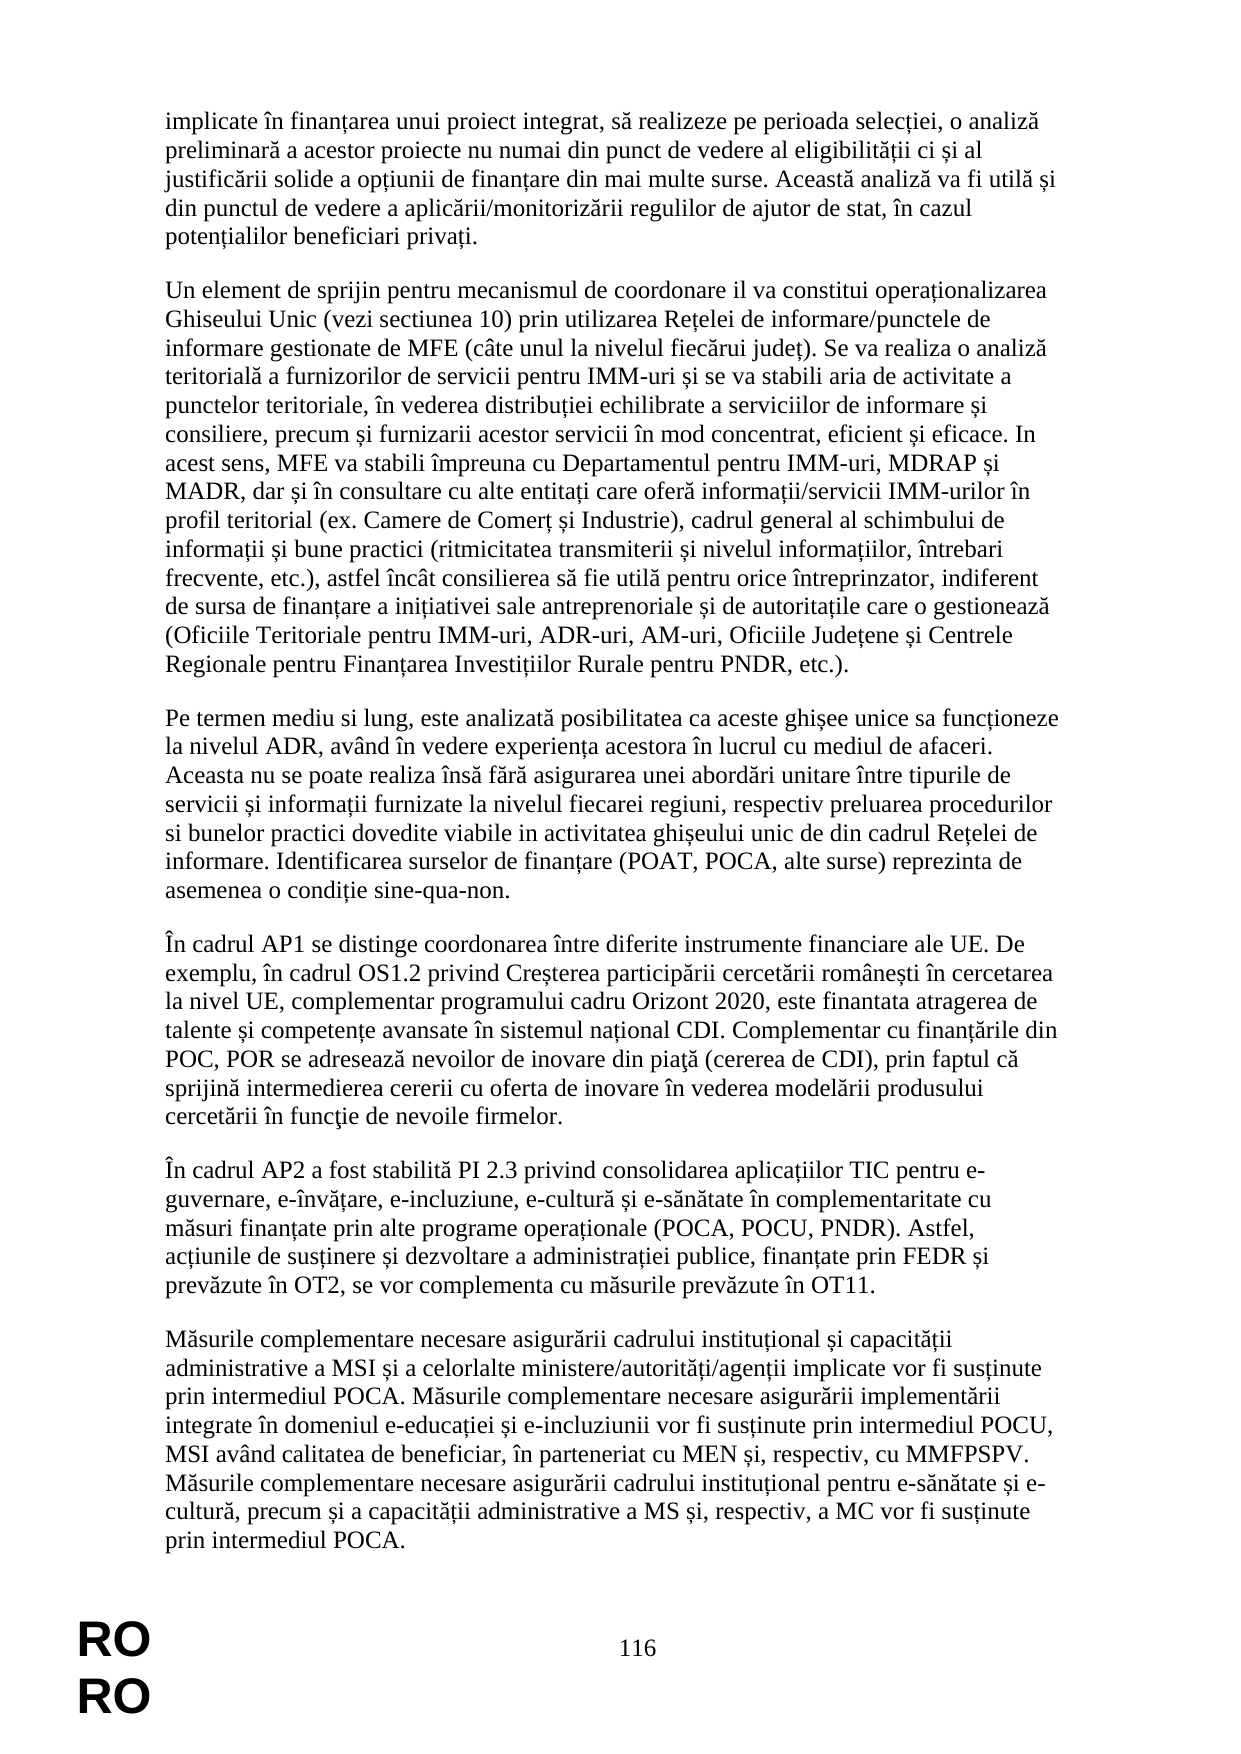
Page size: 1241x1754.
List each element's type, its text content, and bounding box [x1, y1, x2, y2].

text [165, 106, 1063, 250]
text Pe termen mediu si lung, este analizată posibilitatea ca aceste ghișee unice sa funcționeze la nivelul ADR, având în vedere experiența acestora în lucrul cu mediul de afaceri. Aceasta nu se poate realiza însă fără asigurarea unei abordări unitare între tipurile de servicii și informații furnizate la nivelul fiecarei regiuni, respectiv preluarea procedurilor si bunelor practici dovedite viabile in activitatea ghișeului unic de din cadrul Rețelei de informare. Identificarea surselor de finanțare (POAT, POCA, alte surse) reprezinta de asemenea o condiție sine-qua-non. [165, 703, 1063, 904]
text În cadrul AP2 a fost stabilită PI 2.3 privind consolidarea aplicațiilor TIC pentru e-guvernare, e-învățare, e-incluziune, e-cultură și e-sănătate în complementaritate cu măsuri finanțate prin alte programe operaționale (POCA, POCU, PNDR). Astfel, acțiunile de susținere și dezvoltare a administrației publice, finanțate prin FEDR și prevăzute în OT2, se vor complementa cu măsurile prevăzute în OT11. [165, 1155, 1063, 1299]
text În cadrul AP1 se distinge coordonarea între diferite instrumente financiare ale UE. De exemplu, în cadrul OS1.2 privind Creșterea participării cercetării românești în cercetarea la nivel UE, complementar programului cadru Orizont 2020, este finantata atragerea de talente și competențe avansate în sistemul național CDI. Complementar cu finanțările din POC, POR se adresează nevoilor de inovare din piaţă (cererea de CDI), prin faptul că sprijină intermedierea cererii cu oferta de inovare în vederea modelării produsului cercetării în funcţie de nevoile firmelor. [165, 929, 1063, 1130]
text Măsurile complementare necesare asigurării cadrului instituțional și capacității administrative a MSI și a celorlalte ministere/autorități/agenții implicate vor fi susținute prin intermediul POCA. Măsurile complementare necesare asigurării implementării integrate în domeniul e-educației și e-incluziunii vor fi susținute prin intermediul POCU, MSI având calitatea de beneficiar, în parteneriat cu MEN și, respectiv, cu MMFPSPV. Măsurile complementare necesare asigurării cadrului instituțional pentru e-sănătate și e-cultură, precum și a capacității administrative a MS și, respectiv, a MC vor fi susținute prin intermediul POCA. [165, 1324, 1063, 1554]
text Un element de sprijin pentru mecanismul de coordonare il va constitui operaționalizarea Ghiseului Unic (vezi sectiunea 10) prin utilizarea Rețelei de informare/punctele de informare gestionate de MFE (câte unul la nivelul fiecărui județ). Se va realiza o analiză teritorială a furnizorilor de servicii pentru IMM-uri și se va stabili aria de activitate a punctelor teritoriale, în vederea distribuției echilibrate a serviciilor de informare și consiliere, precum și furnizarii acestor servicii în mod concentrat, eficient și eficace. In acest sens, MFE va stabili împreuna cu Departamentul pentru IMM-uri, MDRAP și MADR, dar și în consultare cu alte entitați care oferă informații/servicii IMM-urilor în profil teritorial (ex. Camere de Comerț și Industrie), cadrul general al schimbului de informații și bune practici (ritmicitatea transmiterii și nivelul informațiilor, întrebari frecvente, etc.), astfel încât consilierea să fie utilă pentru orice întreprinzator, indiferent de sursa de finanțare a inițiativei sale antreprenoriale și de autoritațile care o gestionează (Oficiile Teritoriale pentru IMM-uri, ADR-uri, AM-uri, Oficiile Județene și Centrele Regionale pentru Finanțarea Investițiilor Rurale pentru PNDR, etc.). [165, 275, 1063, 678]
